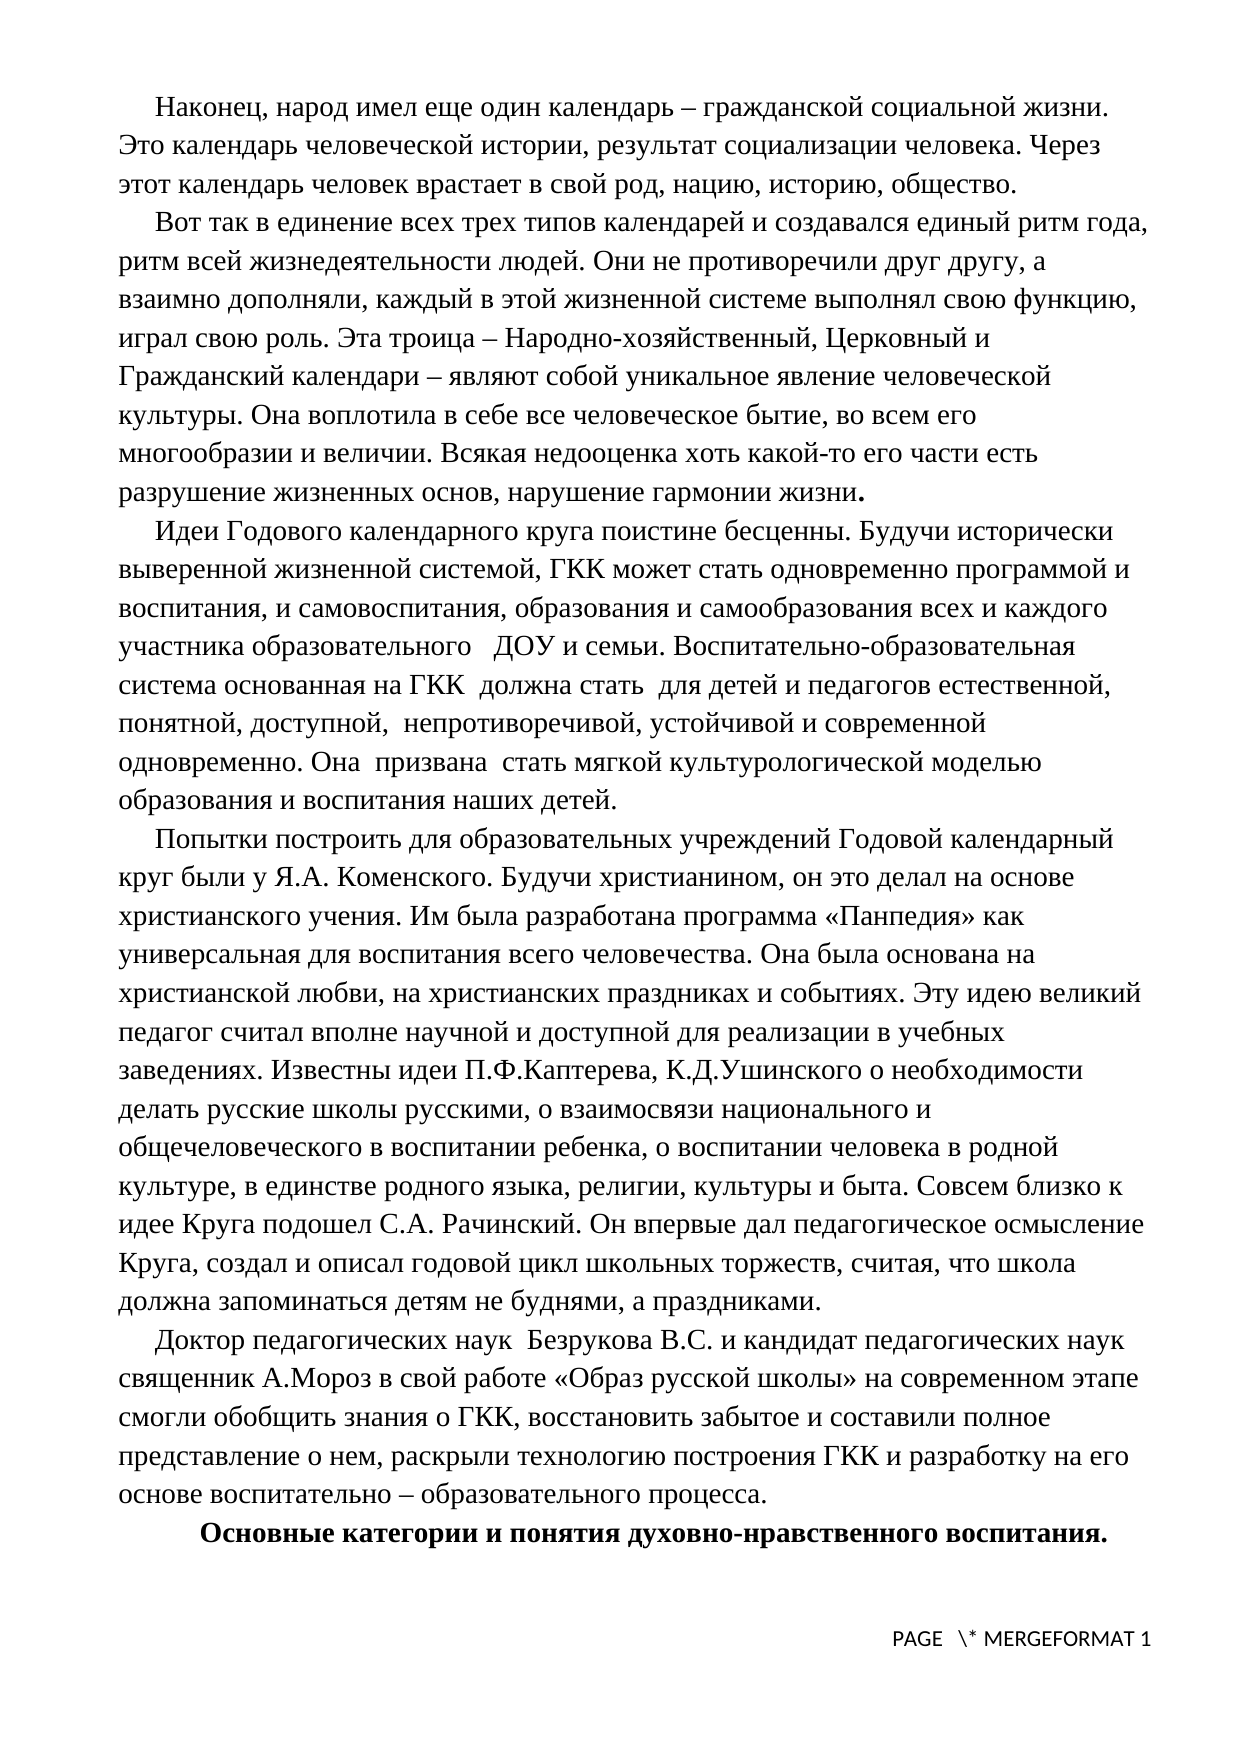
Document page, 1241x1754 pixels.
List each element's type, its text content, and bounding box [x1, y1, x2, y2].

text Доктор педагогических наук Безрукова В.С. и кандидат педагогических наук священник А.Мороз в свой работе «Образ русской школы» на современном этапе смогли обобщить знания о ГКК, восстановить забытое и составили полное представление о нем, раскрыли технологию построения ГКК и разработку на его основе воспитательно – образовательного процесса. [118, 1322, 1152, 1510]
text Основные категории и понятия духовно-нравственного воспитания. [118, 1515, 1152, 1548]
text Идеи Годового календарного круга поистине бесценны. Будучи исторически выверенной жизненной системой, ГКК может стать одновременно программой и воспитания, и самовоспитания, образования и самообразования всех и каждого участника образовательного ДОУ и семьи. Воспитательно-образовательная система основанная на ГКК должна стать для детей и педагогов естественной, понятной, доступной, непротиворечивой, устойчивой и современной одновременно. Она призвана стать мягкой культурологической моделью образования и воспитания наших детей. [118, 513, 1152, 816]
text Вот так в единение всех трех типов календарей и создавался единый ритм года, ритм всей жизнедеятельности людей. Они не противоречили друг другу, а взаимно дополняли, каждый в этой жизненной системе выполнял свою функцию, играл свою роль. Эта троица – Народно-хозяйственный, Церковный и Гражданский календари – являют собой уникальное явление человеческой культуры. Она воплотила в себе все человеческое бытие, во всем его многообразии и величии. Всякая недооценка хоть какой-то его части есть разрушение жизненных основ, нарушение гармонии жизни. [118, 204, 1152, 508]
text Попытки построить для образовательных учреждений Годовой календарный круг были у Я.А. Коменского. Будучи христианином, он это делал на основе христианского учения. Им была разработана программа «Панпедия» как универсальная для воспитания всего человечества. Она была основана на христианской любви, на христианских праздниках и событиях. Эту идею великий педагог считал вполне научной и доступной для реализации в учебных заведениях. Известны идеи П.Ф.Каптерева, К.Д.Ушинского о необходимости делать русские школы русскими, о взаимосвязи национального и общечеловеческого в воспитании ребенка, о воспитании человека в родной культуре, в единстве родного языка, религии, культуры и быта. Совсем близко к идее Круга подошел С.А. Рачинский. Он впервые дал педагогическое осмысление Круга, создал и описал годовой цикл школьных торжеств, считая, что школа должна запоминаться детям не буднями, а праздниками. [118, 821, 1152, 1317]
text Наконец, народ имел еще один календарь – гражданской социальной жизни. Это календарь человеческой истории, результат социализации человека. Через этот календарь человек врастает в свой род, нацию, историю, общество. [118, 89, 1152, 199]
